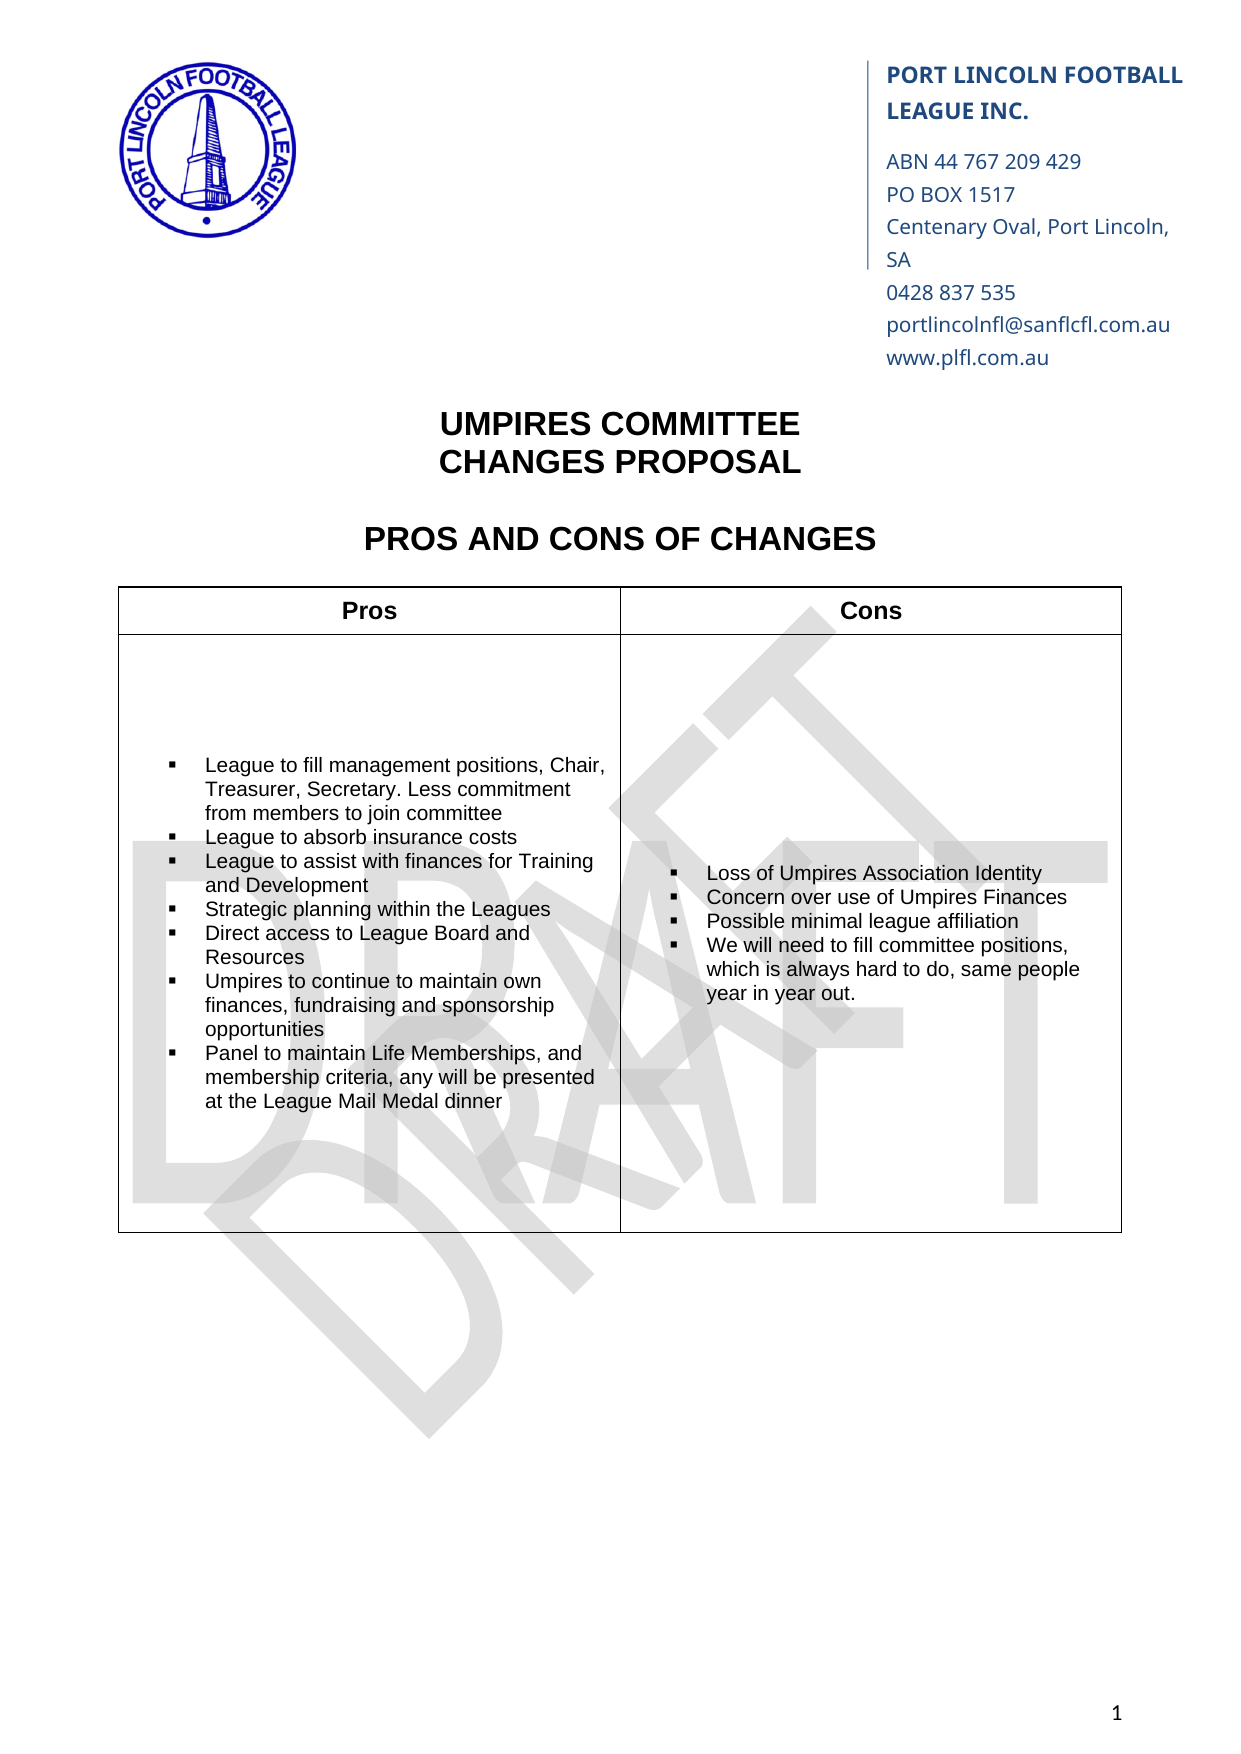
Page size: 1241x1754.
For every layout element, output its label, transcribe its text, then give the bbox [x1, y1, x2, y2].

table_header Pros [119, 588, 620, 634]
table_cell League to fill management positions, Chair, Treasurer, Secretary. Less commitment from members to join committee League to absorb insurance costs League to assist with finances for Training and Development Strategic planning within the Leagues Direct access to League Board and Resources Umpires to continue to maintain own finances, fundraising and sponsorship opportunities Panel to maintain Life Memberships, and membership criteria, any will be presented at the League Mail Medal dinner [119, 635, 620, 1232]
text UMPIRES COMMITTEE [118, 404, 1122, 442]
picture [118, 61, 297, 239]
table_cell Loss of Umpires Association Identity Concern over use of Umpires Finances Possible minimal league affiliation We will need to fill committee positions, which is always hard to do, same people year in year out. [621, 635, 1121, 1232]
text CHANGES PROPOSAL [118, 442, 1122, 481]
text PROS AND CONS OF CHANGES [118, 519, 1122, 558]
table_header Cons [621, 588, 1121, 634]
